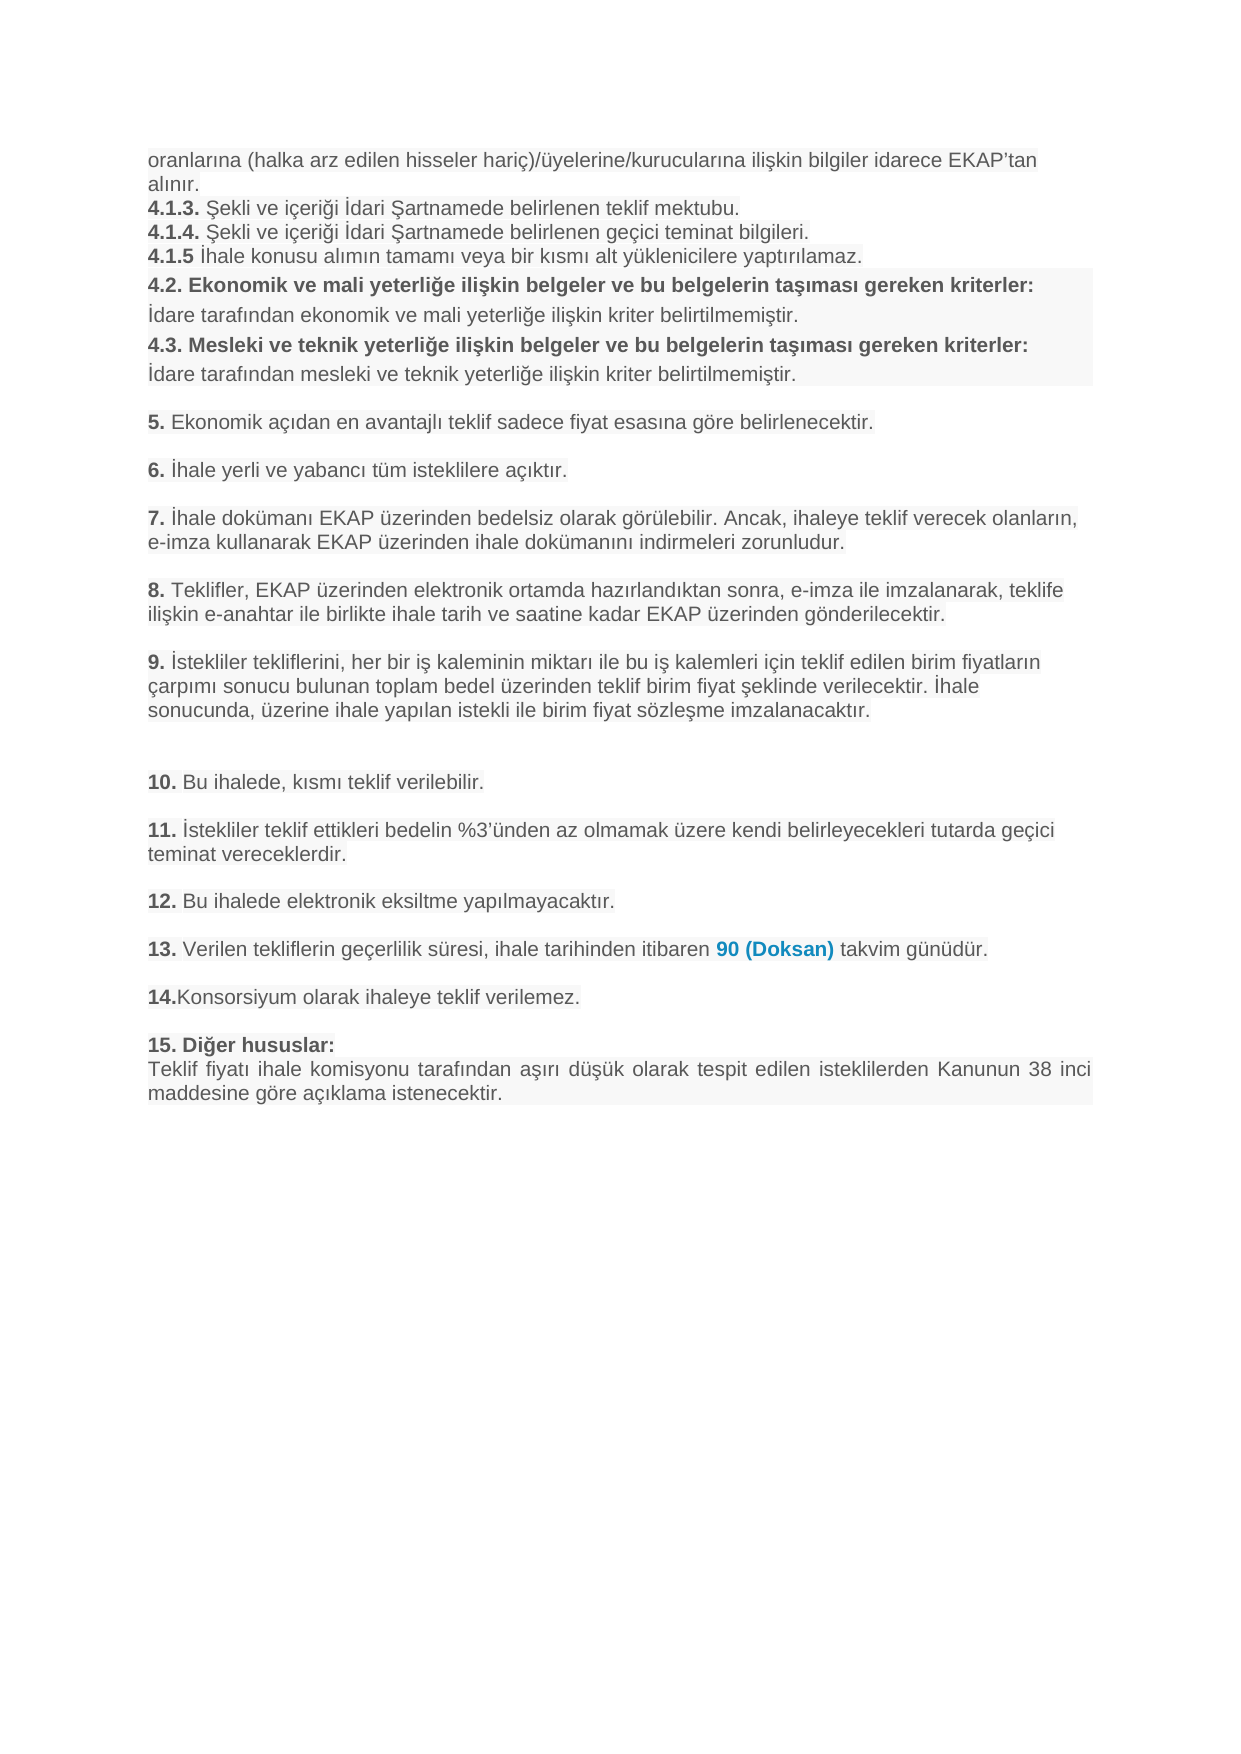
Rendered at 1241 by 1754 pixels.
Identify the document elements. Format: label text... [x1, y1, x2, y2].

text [148, 148, 1093, 267]
table_cell İdare tarafından ekonomik ve mali yeterliğe ilişkin kriter belirtilmemiştir. [148, 297, 1093, 327]
table_header 4.2. Ekonomik ve mali yeterliğe ilişkin belgeler ve bu belgelerin taşıması gereken kriterler: [148, 268, 1093, 297]
text 5. Ekonomik açıdan en avantajlı teklif sadece fiyat esasına göre belirlenecektir. 6. İhale yerli ve yabancı tüm isteklilere açıktır. 7. İhale dokümanı EKAP üzerinden bedelsiz olarak görülebilir. Ancak, ihaleye teklif verecek olanların, e-imza kullanarak EKAP üzerinden ihale dokümanını indirmeleri zorunludur. 8. Teklifler, EKAP üzerinden elektronik ortamda hazırlandıktan sonra, e-imza ile imzalanarak, teklife ilişkin e-anahtar ile birlikte ihale tarih ve saatine kadar EKAP üzerinden gönderilecektir. 9. İstekliler tekliflerini, her bir iş kaleminin miktarı ile bu iş kalemleri için teklif edilen birim fiyatların çarpımı sonucu bulunan toplam bedel üzerinden teklif birim fiyat şeklinde verilecektir. İhale sonucunda, üzerine ihale yapılan istekli ile birim fiyat sözleşme imzalanacaktır. 10. Bu ihalede, kısmı teklif verilebilir. 11. İstekliler teklif ettikleri bedelin %3’ünden az olmamak üzere kendi belirleyecekleri tutarda geçici teminat vereceklerdir. 12. Bu ihalede elektronik eksiltme yapılmayacaktır. 13. Verilen tekliflerin geçerlilik süresi, ihale tarihinden itibaren 90 (Doksan) takvim günüdür. 14.Konsorsiyum olarak ihaleye teklif verilemez. 15. Diğer hususlar: [148, 386, 1093, 1057]
table_cell İdare tarafından mesleki ve teknik yeterliğe ilişkin kriter belirtilmemiştir. [148, 356, 1093, 386]
text Teklif fiyatı ihale komisyonu tarafından aşırı düşük olarak tespit edilen isteklilerden Kanunun 38 inci maddesine göre açıklama istenecektir. [148, 1057, 1093, 1105]
table_header 4.3. Mesleki ve teknik yeterliğe ilişkin belgeler ve bu belgelerin taşıması gereken kriterler: [148, 327, 1093, 356]
